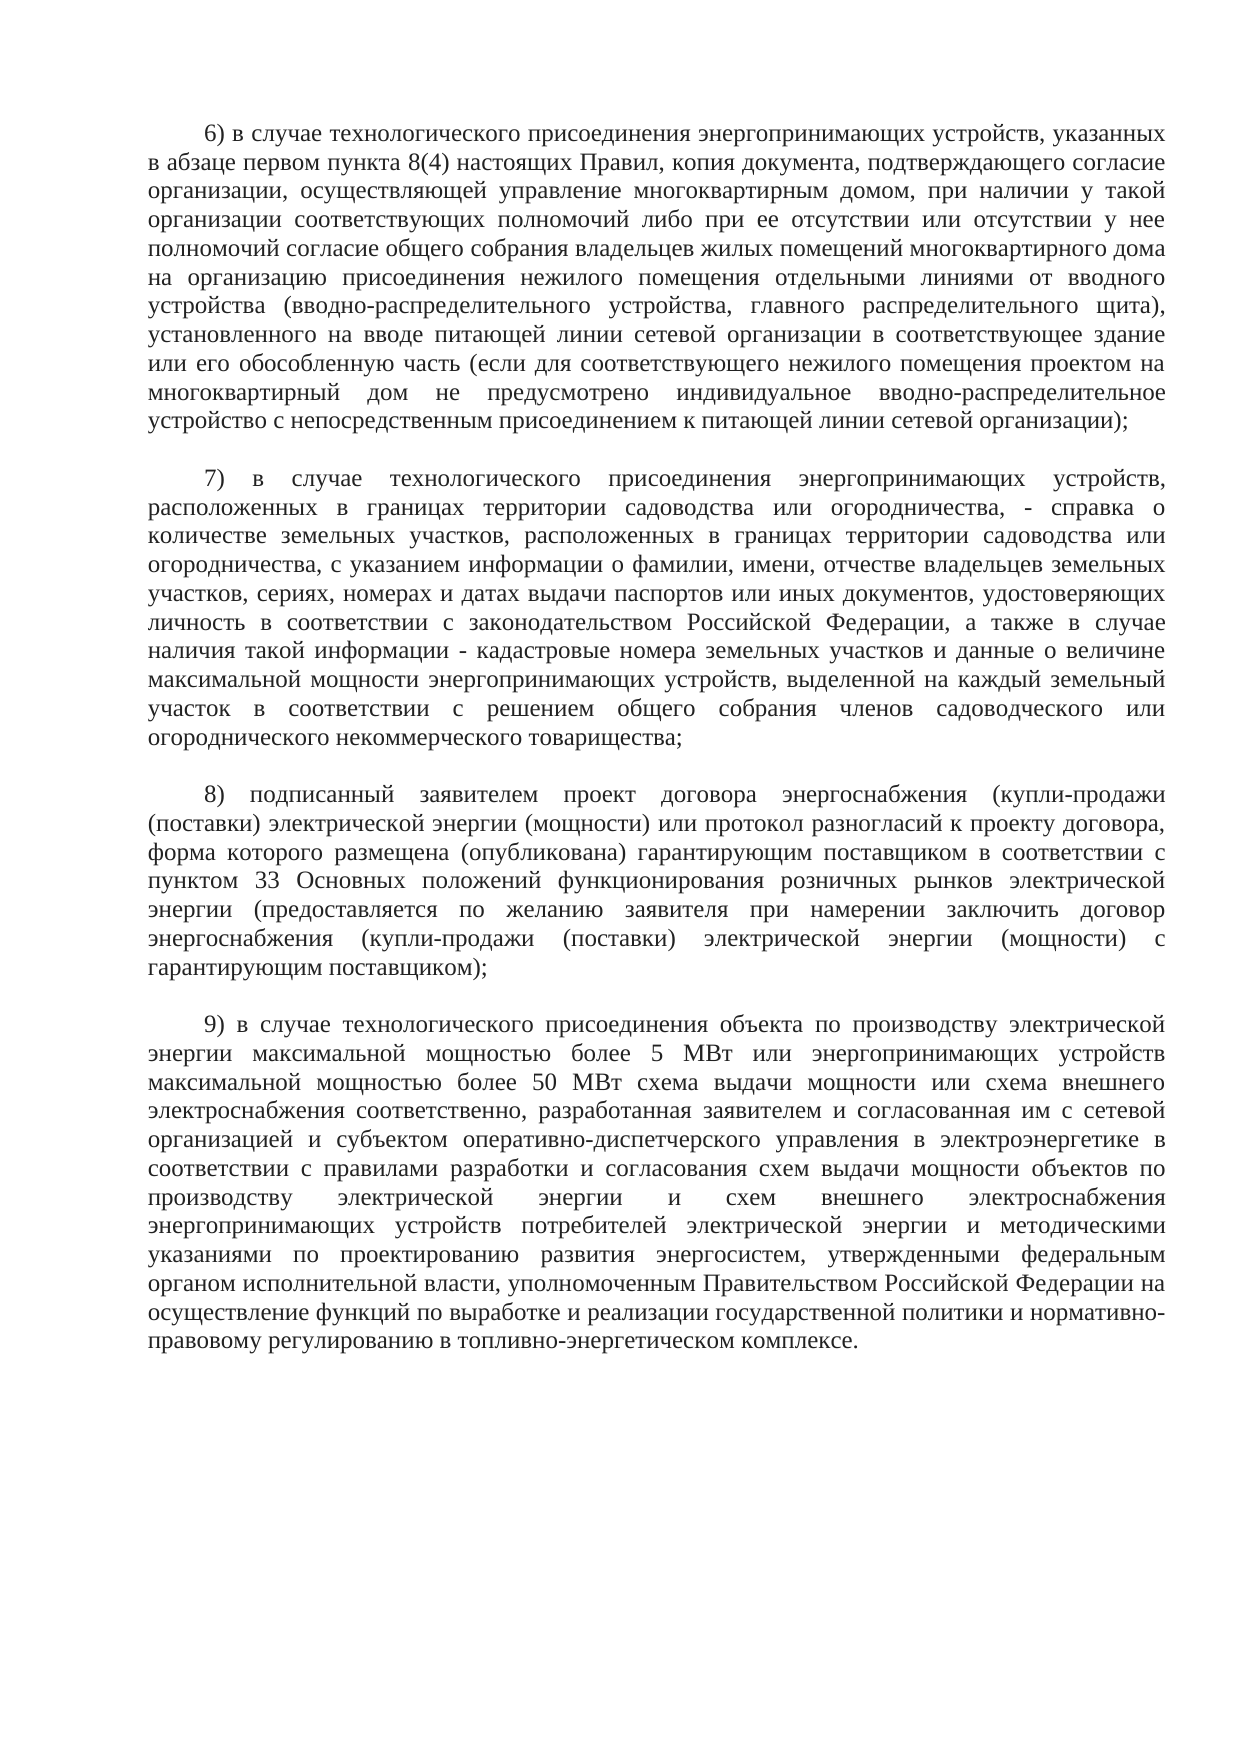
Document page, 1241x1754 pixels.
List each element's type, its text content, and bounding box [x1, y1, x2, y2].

text 9) в случае технологического присоединения объекта по производству электрической энергии максимальной мощностью более 5 МВт или энергопринимающих устройств максимальной мощностью более 50 МВт схема выдачи мощности или схема внешнего электроснабжения соответственно, разработанная заявителем и согласованная им с сетевой организацией и субъектом оперативно-диспетчерского управления в электроэнергетике в соответствии с правилами разработки и согласования схем выдачи мощности объектов по производству электрической энергии и схем внешнего электроснабжения энергопринимающих устройств потребителей электрической энергии и методическими указаниями по проектированию развития энергосистем, утвержденными федеральным органом исполнительной власти, уполномоченным Правительством Российской Федерации на осуществление функций по выработке и реализации государственной политики и нормативно-правовому регулированию в топливно-энергетическом комплексе. [148, 1009, 1167, 1354]
text 7) в случае технологического присоединения энергопринимающих устройств, расположенных в границах территории садоводства или огородничества, - справка о количестве земельных участков, расположенных в границах территории садоводства или огородничества, с указанием информации о фамилии, имени, отчестве владельцев земельных участков, сериях, номерах и датах выдачи паспортов или иных документов, удостоверяющих личность в соответствии с законодательством Российской Федерации, а также в случае наличия такой информации - кадастровые номера земельных участков и данные о величине максимальной мощности энергопринимающих устройств, выделенной на каждый земельный участок в соответствии с решением общего собрания членов садоводческого или огороднического некоммерческого товарищества; [148, 463, 1167, 751]
text 8) подписанный заявителем проект договора энергоснабжения (купли-продажи (поставки) электрической энергии (мощности) или протокол разногласий к проекту договора, форма которого размещена (опубликована) гарантирующим поставщиком в соответствии с пунктом 33 Основных положений функционирования розничных рынков электрической энергии (предоставляется по желанию заявителя при намерении заключить договор энергоснабжения (купли-продажи (поставки) электрической энергии (мощности) с гарантирующим поставщиком); [148, 779, 1167, 981]
text 6) в случае технологического присоединения энергопринимающих устройств, указанных в абзаце первом пункта 8(4) настоящих Правил, копия документа, подтверждающего согласие организации, осуществляющей управление многоквартирным домом, при наличии у такой организации соответствующих полномочий либо при ее отсутствии или отсутствии у нее полномочий согласие общего собрания владельцев жилых помещений многоквартирного дома на организацию присоединения нежилого помещения отдельными линиями от вводного устройства (вводно-распределительного устройства, главного распределительного щита), установленного на вводе питающей линии сетевой организации в соответствующее здание или его обособленную часть (если для соответствующего нежилого помещения проектом на многоквартирный дом не предусмотрено индивидуальное вводно-распределительное устройство с непосредственным присоединением к питающей линии сетевой организации); [148, 118, 1167, 434]
